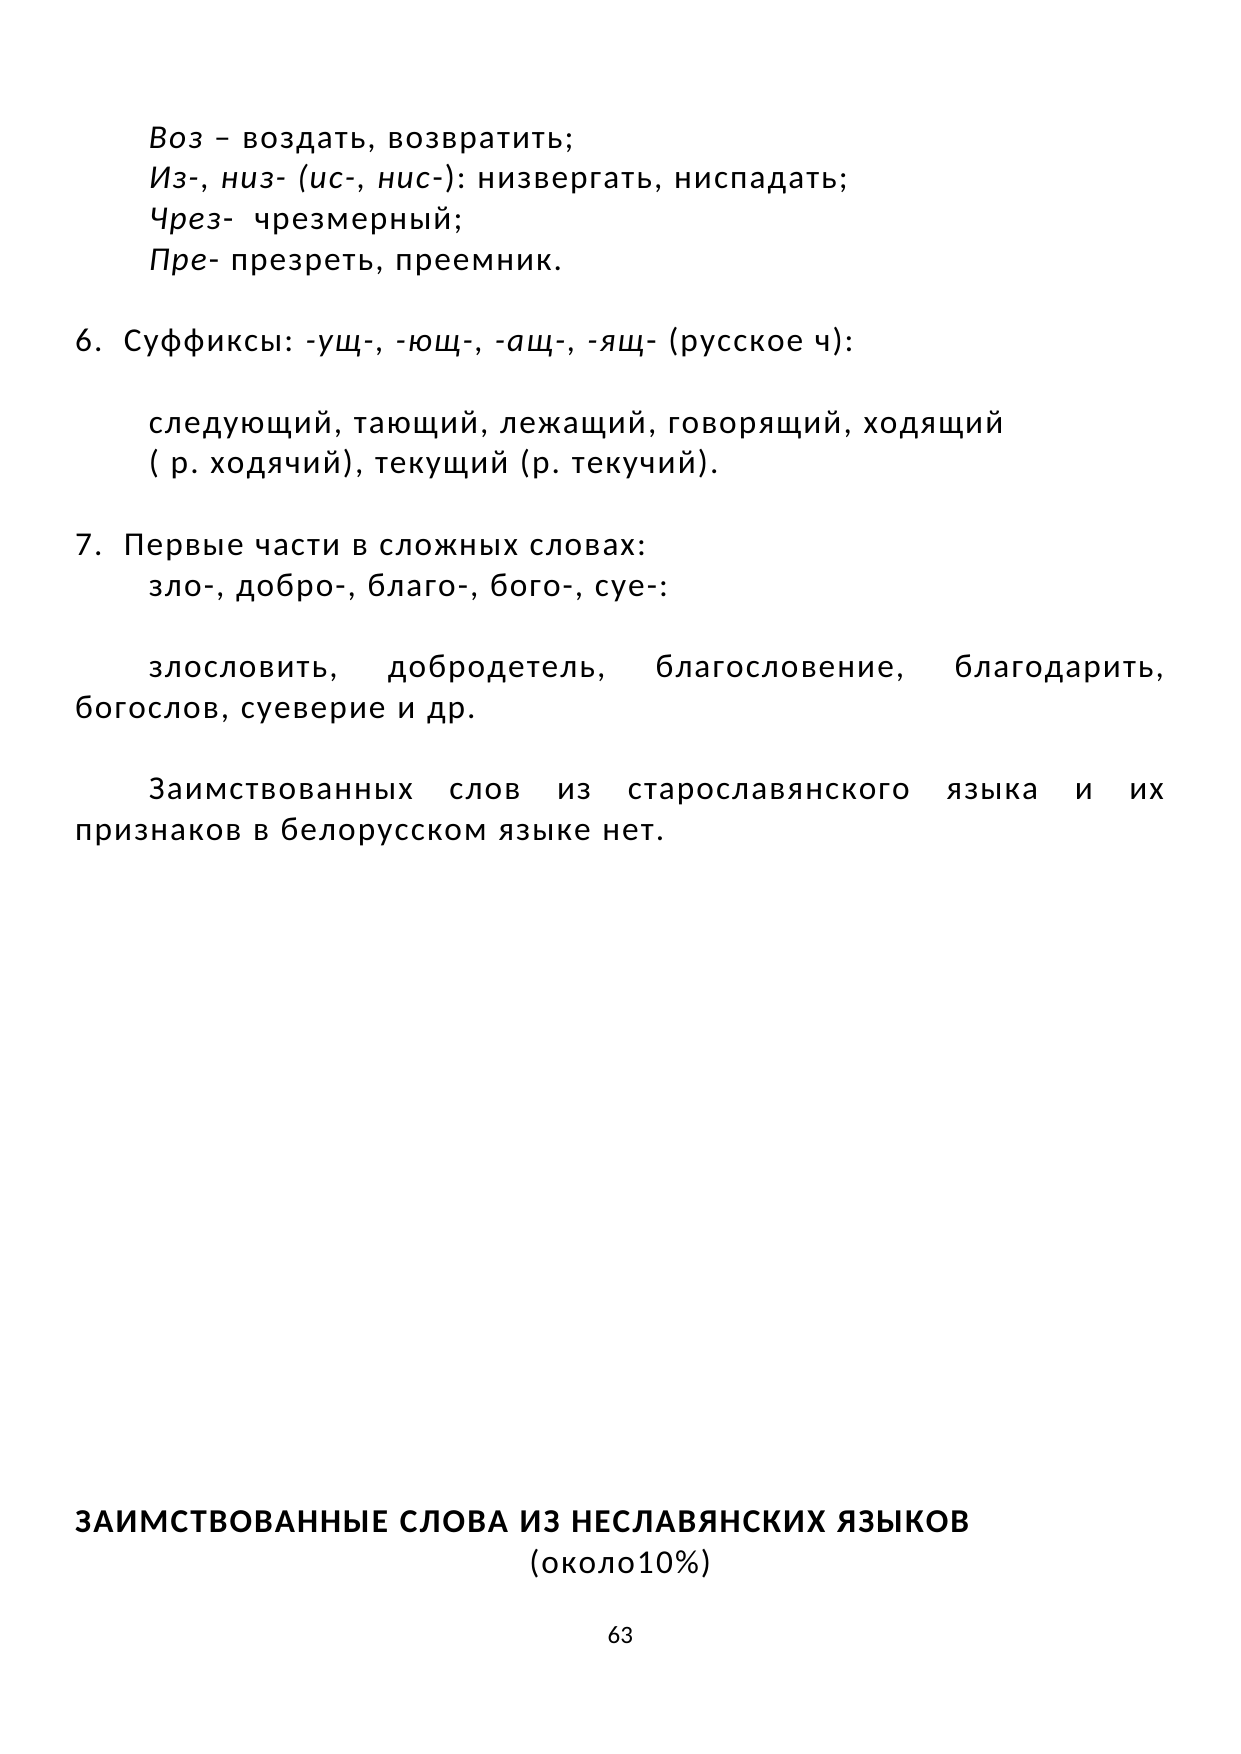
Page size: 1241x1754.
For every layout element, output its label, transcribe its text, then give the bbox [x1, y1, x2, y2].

text Заимствованных слов из старославянского языка и их признаков в белорусском языке нет. [75, 767, 1165, 849]
text (около10%) [75, 1541, 1165, 1582]
text злословить, добродетель, благословение, благодарить, богослов, суеверие и др. [75, 645, 1165, 727]
text 7. Первые части в сложных словах: [75, 523, 1165, 564]
text Воз – воздать, возвратить; [75, 116, 1165, 156]
text Пре- презреть, преемник. [75, 238, 1165, 279]
text 6. Суффиксы: -ущ-, -ющ-, -ащ-, -ящ- (русское ч): [75, 319, 1165, 360]
text Из-, низ- (ис-, нис-): низвергать, ниспадать; [75, 156, 1165, 197]
text ЗАИМСТВОВАННЫЕ СЛОВА ИЗ НЕСЛАВЯНСКИХ ЯЗЫКОВ [75, 1500, 1165, 1541]
text ( р. ходячий), текущий (р. текучий). [75, 442, 1165, 482]
text следующий, тающий, лежащий, говорящий, ходящий [75, 401, 1165, 442]
text зло-, добро-, благо-, бого-, суе-: [75, 564, 1165, 604]
text Чрез- чрезмерный; [75, 197, 1165, 238]
